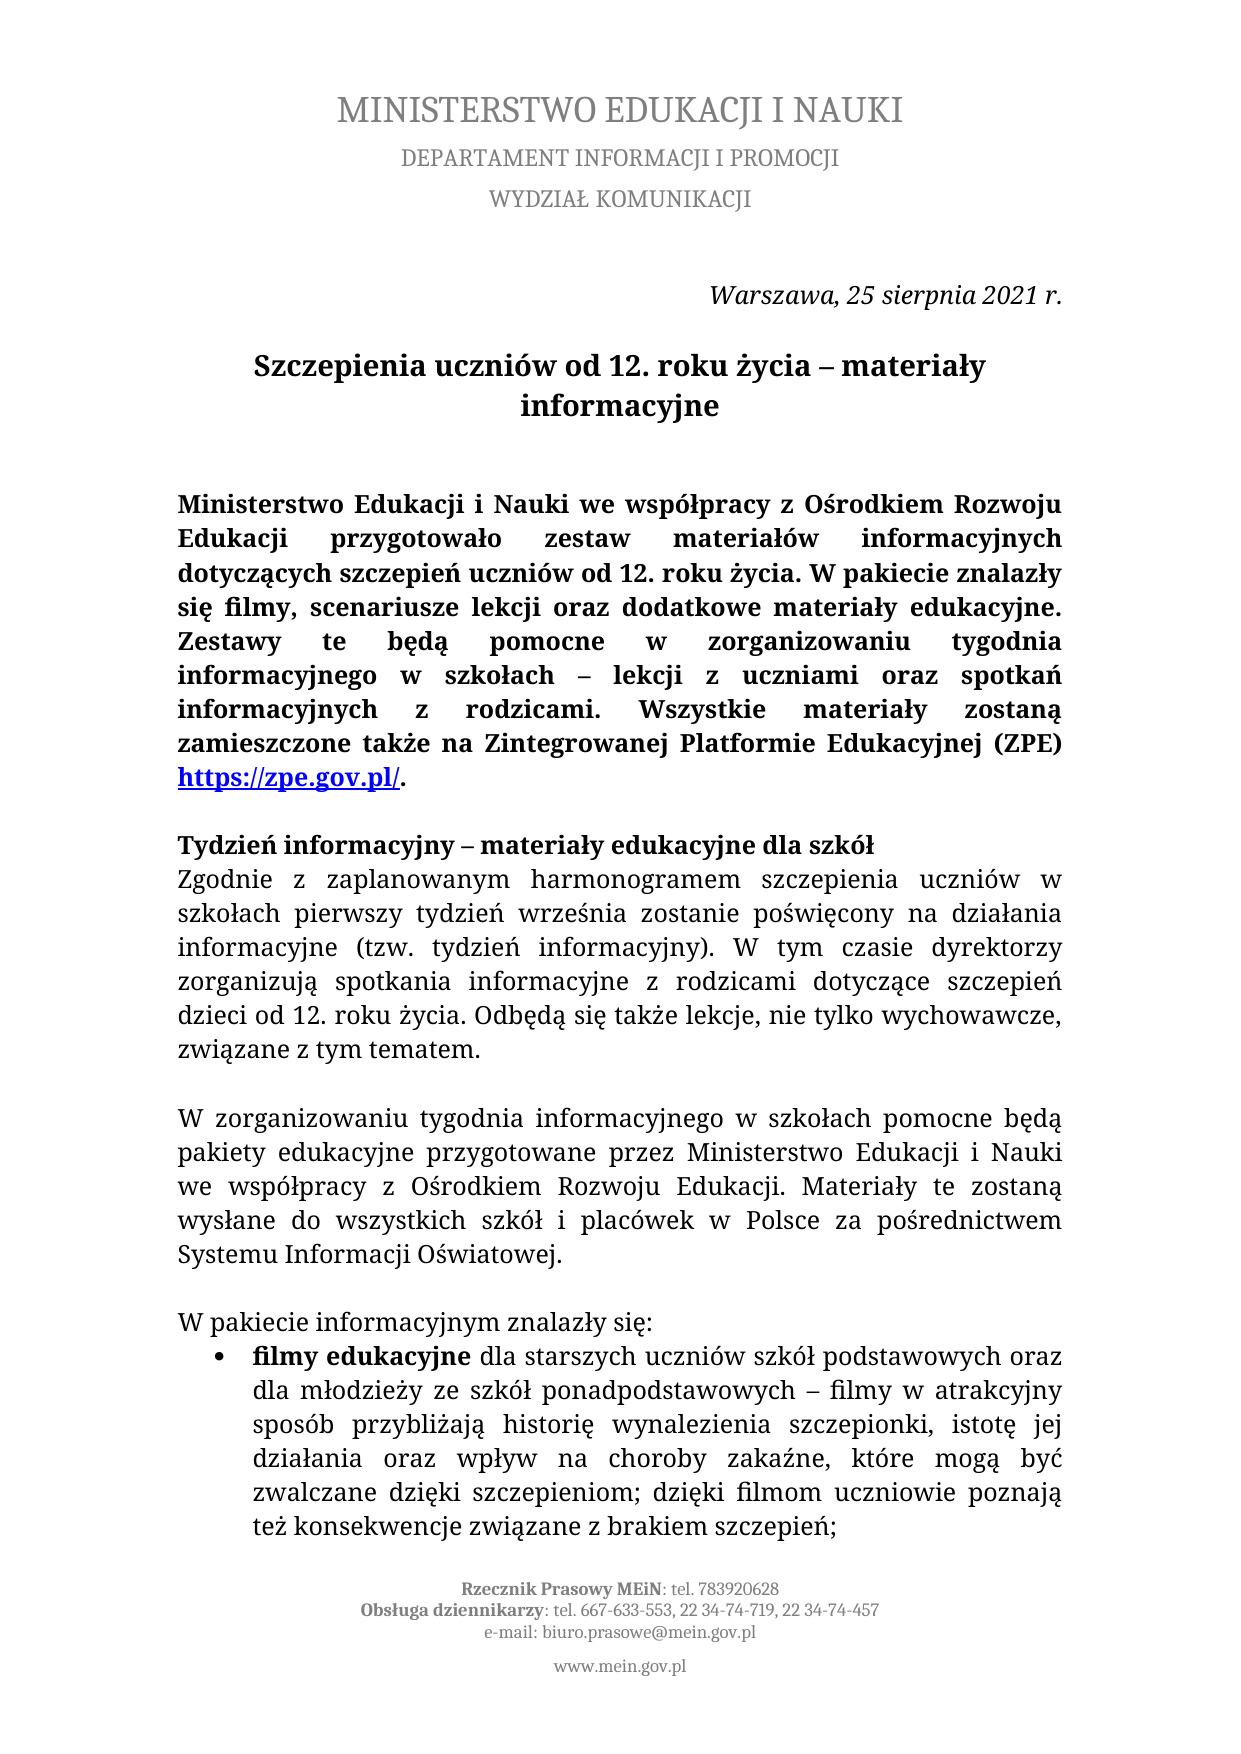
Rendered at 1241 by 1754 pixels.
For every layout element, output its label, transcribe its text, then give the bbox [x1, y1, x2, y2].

text Ministerstwo Edukacji i Nauki we współpracy z Ośrodkiem Rozwoju Edukacji przygotowało zestaw materiałów informacyjnych dotyczących szczepień uczniów od 12. roku życia. W pakiecie znalazły się filmy, scenariusze lekcji oraz dodatkowe materiały edukacyjne. Zestawy te będą pomocne w zorganizowaniu tygodnia informacyjnego w szkołach – lekcji z uczniami oraz spotkań informacyjnych z rodzicami. Wszystkie materiały zostaną zamieszczone także na Zintegrowanej Platformie Edukacyjnej (ZPE) https://zpe.gov.pl/. [177, 487, 1063, 794]
text W pakiecie informacyjnym znalazły się: [177, 1304, 1063, 1339]
text Szczepienia uczniów od 12. roku życia – materiały informacyjne [177, 346, 1063, 425]
text W zorganizowaniu tygodnia informacyjnego w szkołach pomocne będą pakiety edukacyjne przygotowane przez Ministerstwo Edukacji i Nauki we współpracy z Ośrodkiem Rozwoju Edukacji. Materiały te zostaną wysłane do wszystkich szkół i placówek w Polsce za pośrednictwem Systemu Informacji Oświatowej. [177, 1100, 1063, 1271]
list filmy edukacyjne dla starszych uczniów szkół podstawowych oraz dla młodzieży ze szkół ponadpodstawowych – filmy w atrakcyjny sposób przybliżają historię wynalezienia szczepionki, istotę jej działania oraz wpływ na choroby zakaźne, które mogą być zwalczane dzięki szczepieniom; dzięki filmom uczniowie poznają też konsekwencje związane z brakiem szczepień; [215, 1339, 1063, 1543]
text Warszawa, 25 sierpnia 2021 r. [177, 277, 1063, 312]
text Zgodnie z zaplanowanym harmonogramem szczepienia uczniów w szkołach pierwszy tydzień września zostanie poświęcony na działania informacyjne (tzw. tydzień informacyjny). W tym czasie dyrektorzy zorganizują spotkania informacyjne z rodzicami dotyczące szczepień dzieci od 12. roku życia. Odbędą się także lekcje, nie tylko wychowawcze, związane z tym tematem. [177, 862, 1063, 1066]
text Tydzień informacyjny – materiały edukacyjne dla szkół [177, 828, 1063, 862]
